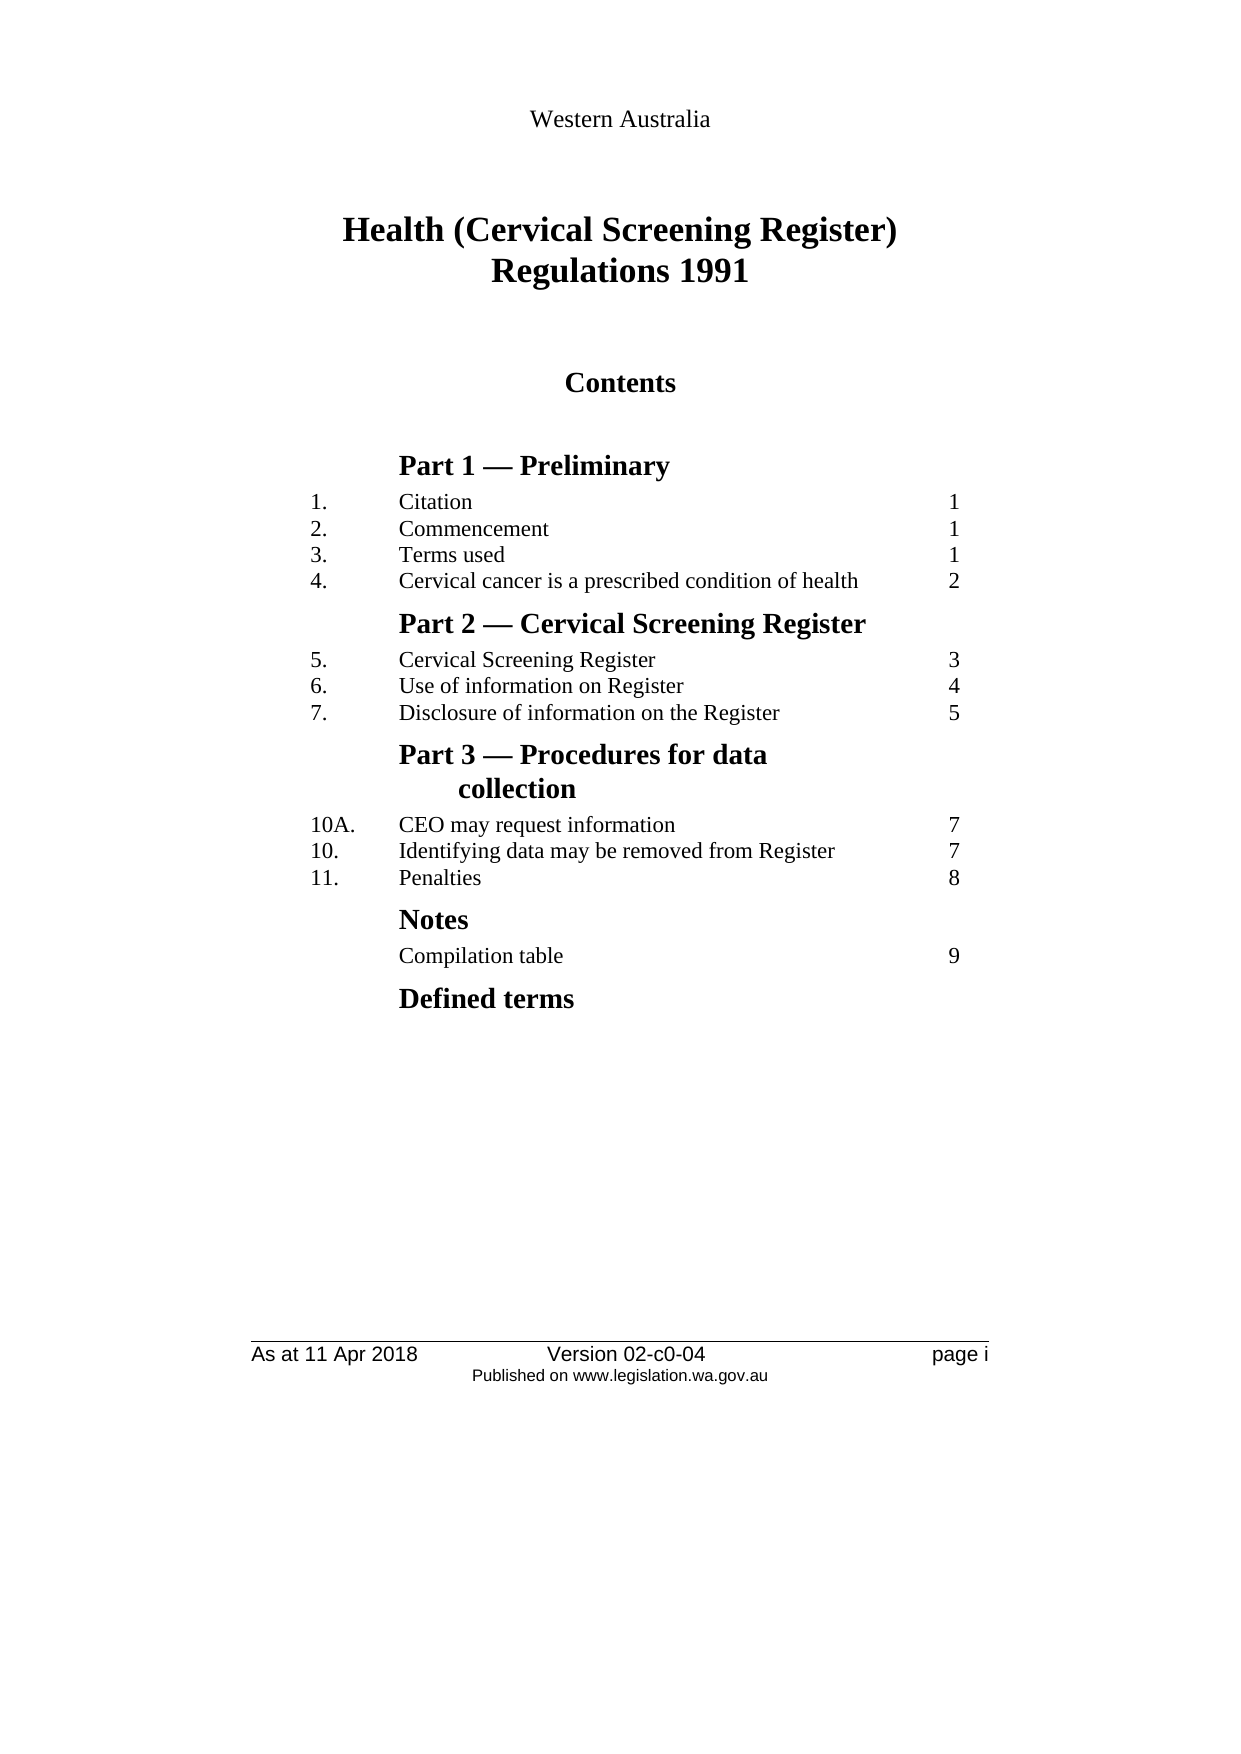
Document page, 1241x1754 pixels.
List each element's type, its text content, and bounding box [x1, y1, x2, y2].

text Defined terms [399, 981, 871, 1014]
text 4. Cervical cancer is a prescribed condition of health 2 [310, 567, 871, 594]
text 2. Commencement 1 [310, 514, 871, 541]
text 11. Penalties 8 [310, 863, 871, 890]
text 7. Disclosure of information on the Register 5 [310, 699, 871, 725]
text Part 1 — Preliminary [399, 448, 871, 482]
text Western Australia [251, 104, 989, 133]
text 1. Citation 1 [310, 488, 871, 514]
text 5. Cervical Screening Register 3 [310, 646, 871, 672]
text Notes [399, 902, 871, 936]
text Compilation table 9 [310, 942, 871, 968]
text 6. Use of information on Register 4 [310, 672, 871, 699]
text Part 2 — Cervical Screening Register [399, 606, 871, 640]
text 10. Identifying data may be removed from Register 7 [310, 837, 871, 863]
text Part 3 — Procedures for data collection [399, 737, 871, 804]
text 3. Terms used 1 [310, 541, 871, 567]
text 10A. CEO may request information 7 [310, 811, 871, 837]
text Health (Cervical Screening Register) Regulations 1991 [251, 208, 989, 290]
text Contents [491, 365, 749, 398]
